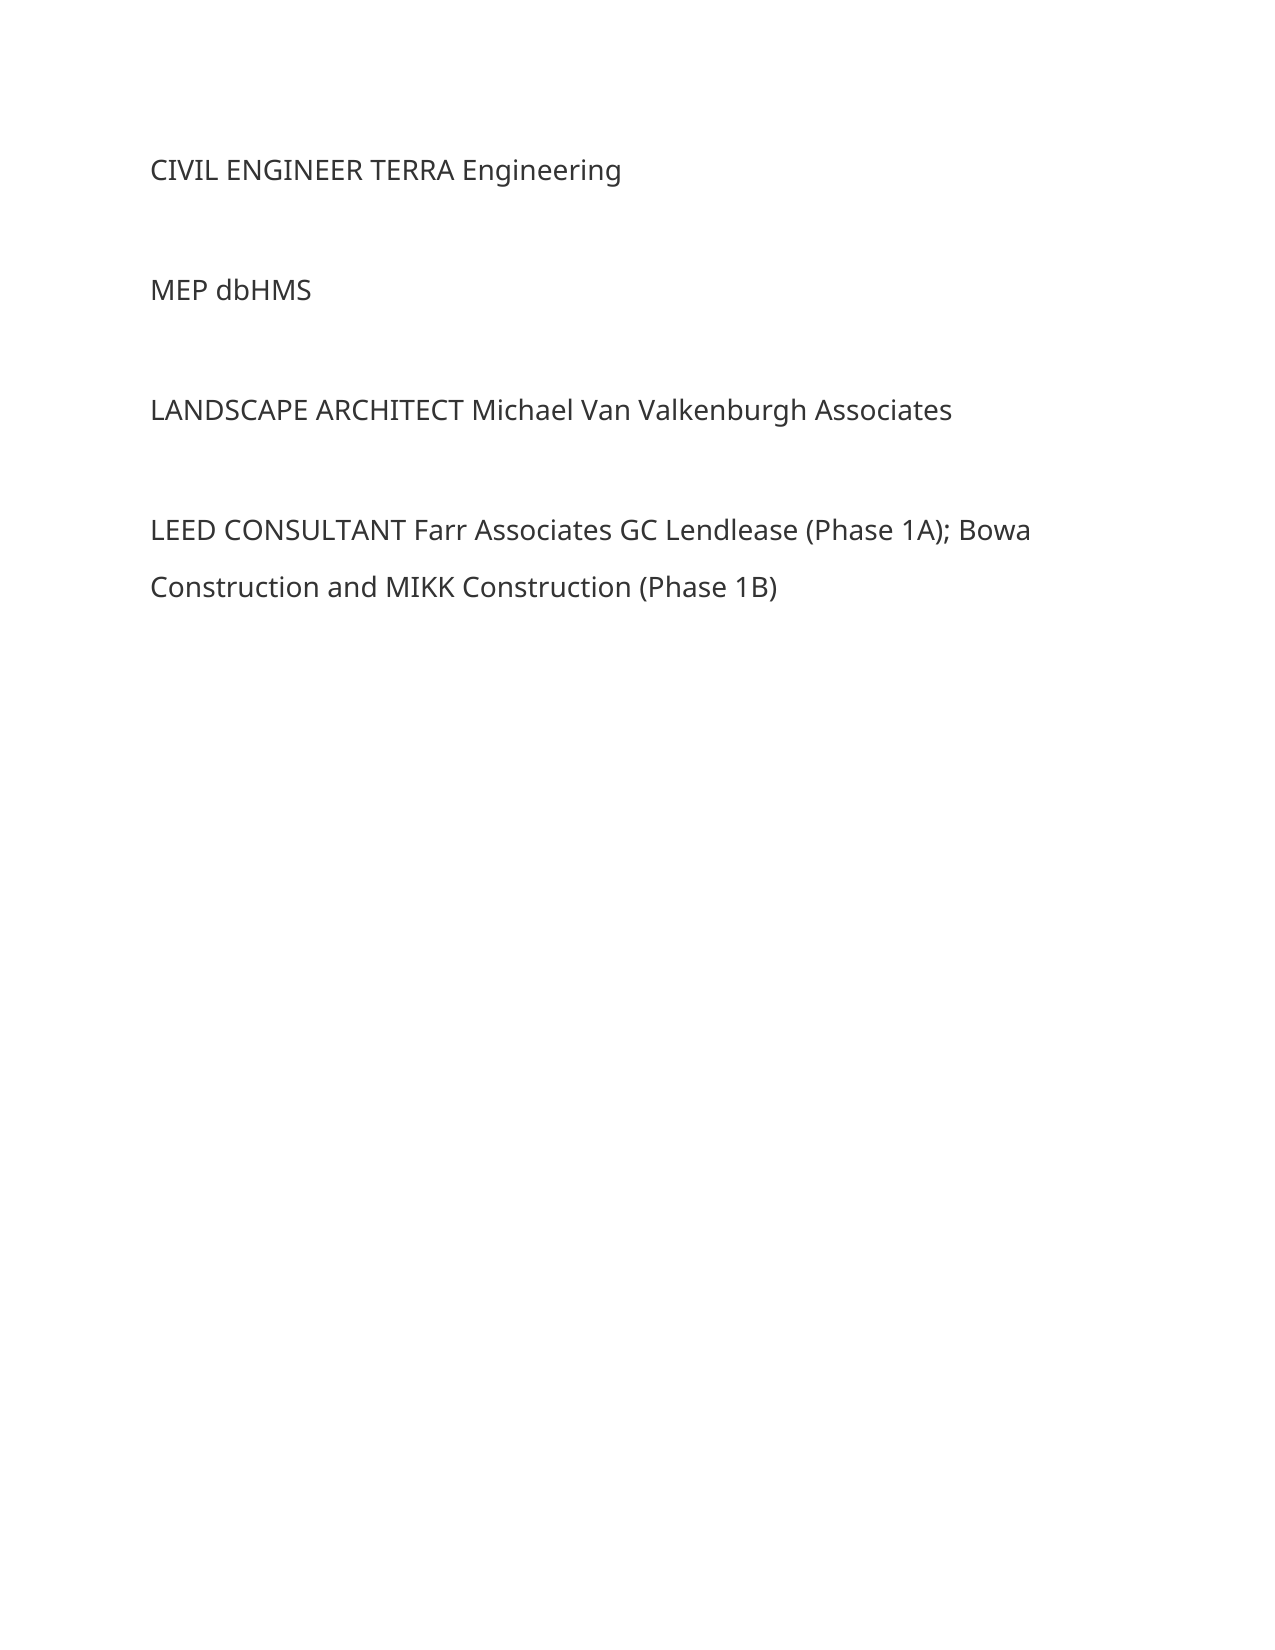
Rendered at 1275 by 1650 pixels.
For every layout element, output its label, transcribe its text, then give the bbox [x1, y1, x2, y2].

text MEP dbHMS [150, 270, 1125, 308]
text LEED CONSULTANT Farr Associates GC Lendlease (Phase 1A); Bowa Construction and MIKK Construction (Phase 1B) [150, 510, 1125, 606]
text CIVIL ENGINEER TERRA Engineering [150, 150, 1125, 188]
text LANDSCAPE ARCHITECT Michael Van Valkenburgh Associates [150, 390, 1125, 428]
